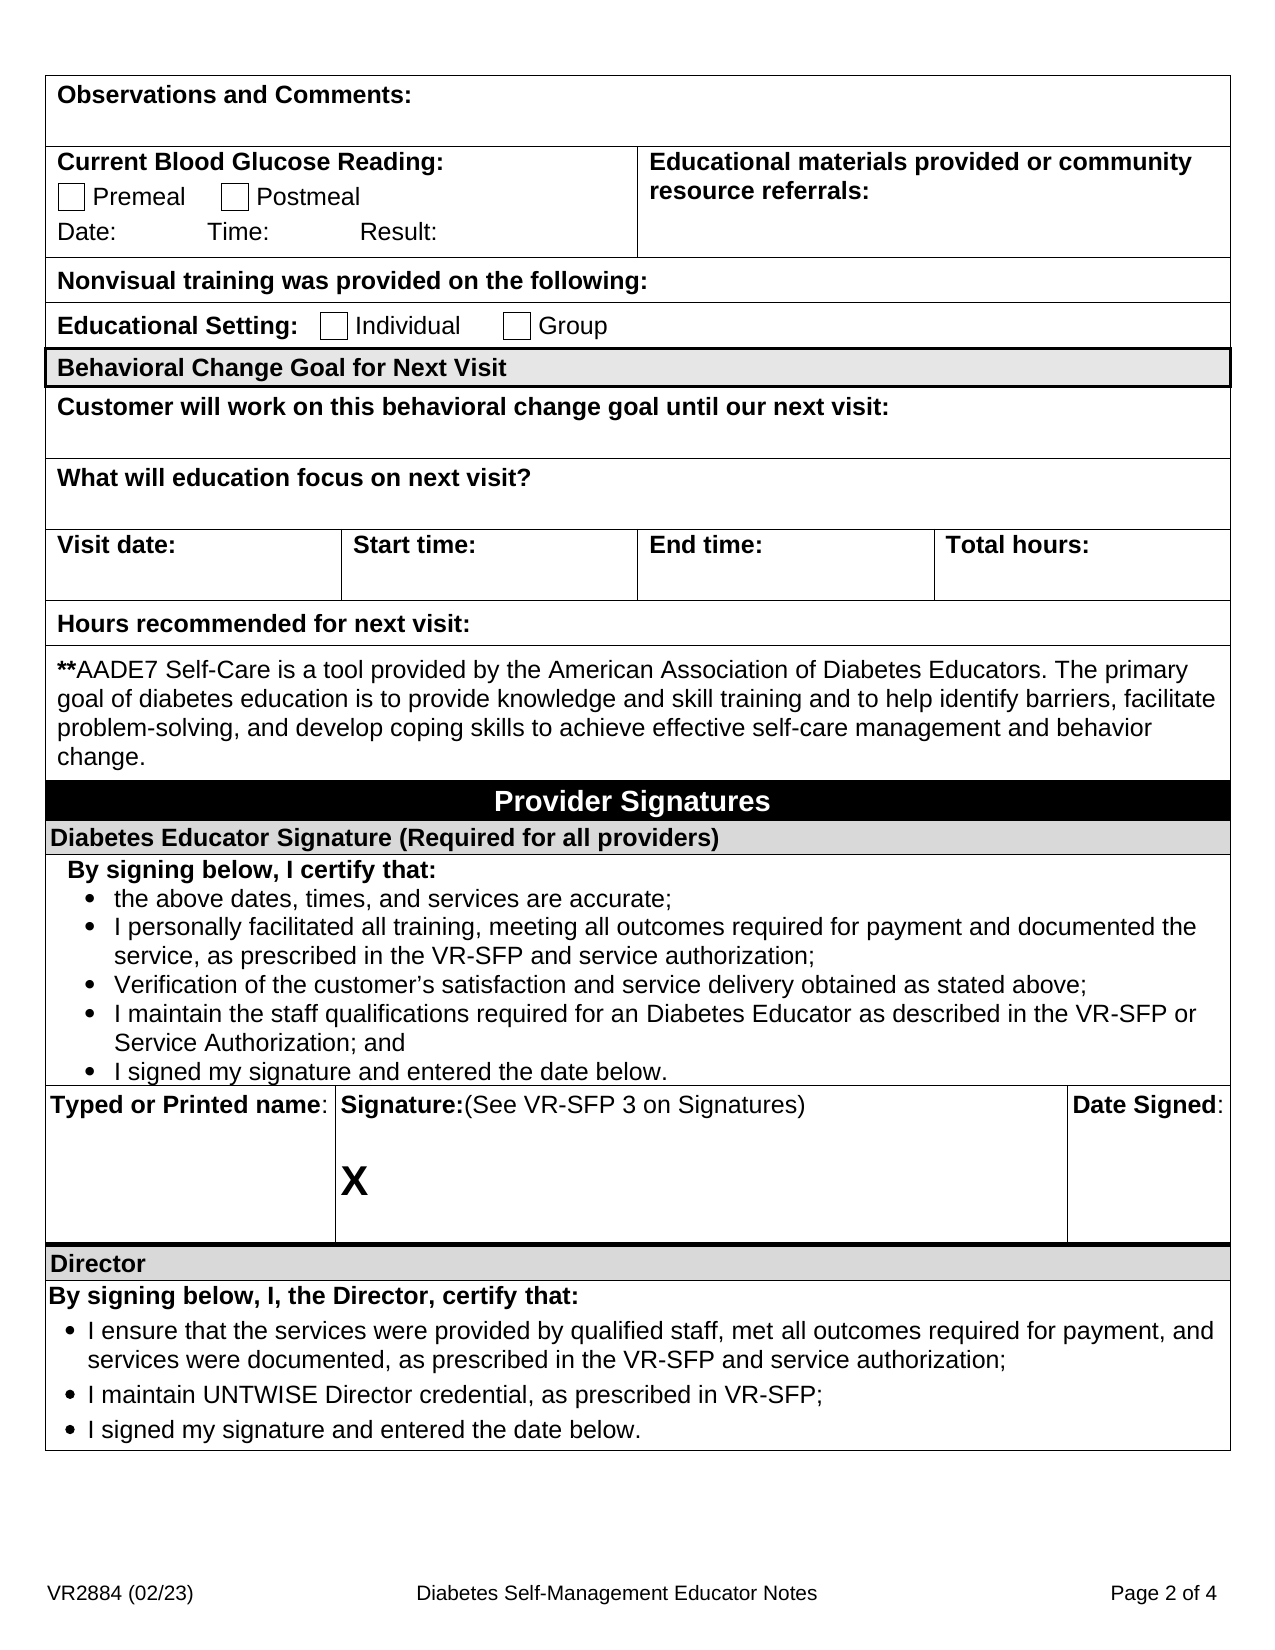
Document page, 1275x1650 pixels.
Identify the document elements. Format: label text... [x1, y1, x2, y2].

table_cell Educational materials provided or community resource referrals: [638, 147, 1230, 257]
table_cell Diabetes Educator Signature (Required for all providers) [46, 821, 1230, 854]
table_cell Typed or Printed name: [46, 1086, 335, 1242]
table_cell Educational Setting: Individual Group [46, 303, 1230, 347]
table_cell Customer will work on this behavioral change goal until our next visit: [46, 388, 1230, 458]
table_cell Hours recommended for next visit: [46, 601, 1230, 645]
table_cell Total hours: [935, 530, 1230, 600]
table_cell Visit date: [46, 530, 341, 600]
table_cell End time: [638, 530, 934, 600]
table_cell By signing below, I certify that: the above dates, times, and services are accurate; I personally facilitated all training, meeting all outcomes required for payment and documented the service, as prescribed in the VR-SFP and service authorization; Verification of the customer’s satisfaction and service delivery obtained as stated above; I maintain the staff qualifications required for an Diabetes Educator as described in the VR-SFP or Service Authorization; and I signed my signature and entered the date below. [46, 855, 1230, 1085]
table_cell Director [46, 1247, 1230, 1280]
table_cell By signing below, I, the Director, certify that: I ensure that the services were provided by qualified staff, met all outcomes required for payment, and services were documented, as prescribed in the VR-SFP and service authorization; I maintain UNTWISE Director credential, as prescribed in VR-SFP; I signed my signature and entered the date below. [46, 1281, 1230, 1450]
table_cell Observations and Comments: [46, 76, 1230, 146]
table_cell **AADE7 Self-Care is a tool provided by the American Association of Diabetes Educators. The primary goal of diabetes education is to provide knowledge and skill training and to help identify barriers, facilitate problem-solving, and develop coping skills to achieve effective self-care management and behavior change. [46, 646, 1230, 780]
table_cell What will education focus on next visit? [46, 459, 1230, 529]
table_cell Start time: [342, 530, 637, 600]
table_cell Date Signed: [1068, 1086, 1230, 1242]
table_cell Behavioral Change Goal for Next Visit [47, 350, 1229, 385]
table_header Provider Signatures [46, 782, 1230, 820]
table_cell Nonvisual training was provided on the following: [46, 258, 1230, 302]
table_cell Current Blood Glucose Reading: Premeal Postmeal Date: Time: Result: [46, 147, 637, 257]
table_cell Signature:(See VR-SFP 3 on Signatures) X [336, 1086, 1067, 1242]
